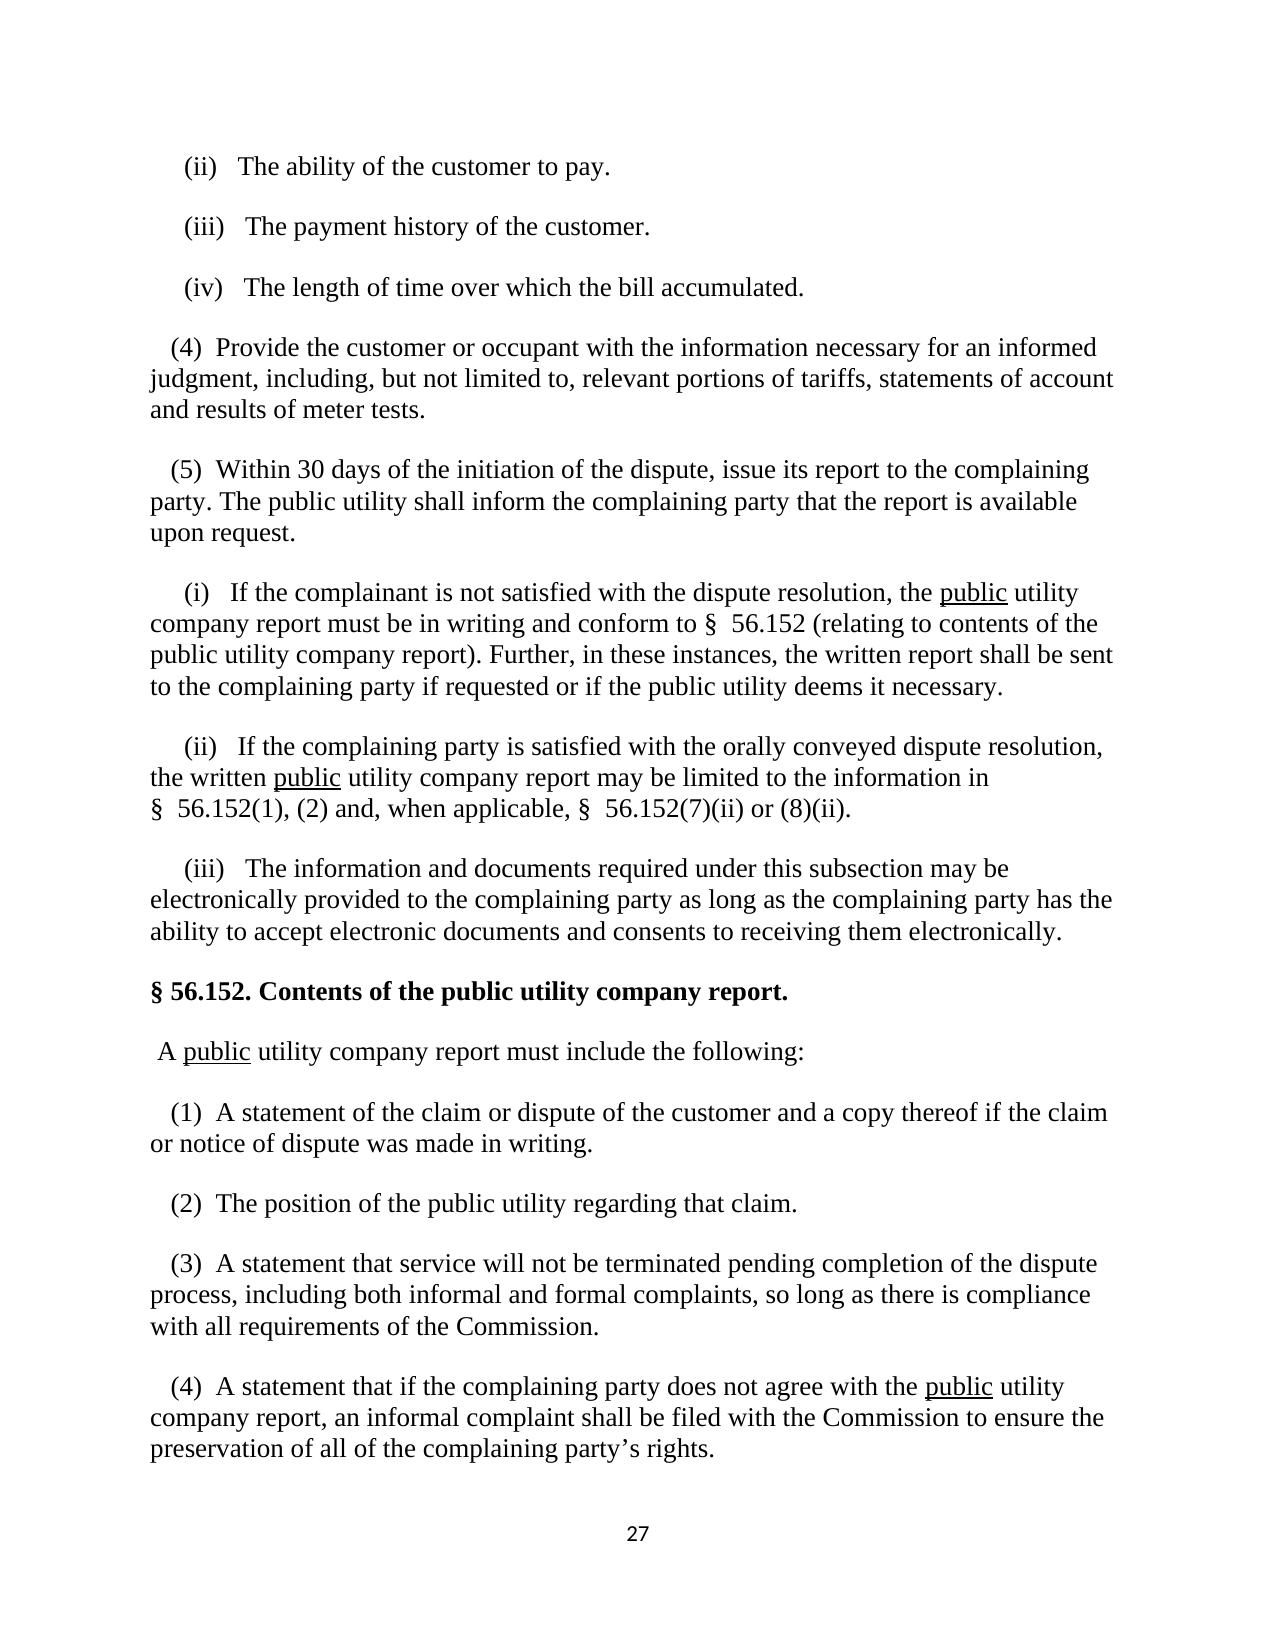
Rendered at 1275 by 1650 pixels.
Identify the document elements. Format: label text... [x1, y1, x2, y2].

text (ii) If the complaining party is satisfied with the orally conveyed dispute resolution, the written public utility company report may be limited to the information in § 56.152(1), (2) and, when applicable, § 56.152(7)(ii) or (8)(ii). [150, 730, 1125, 823]
text (ii) The ability of the customer to pay. [150, 150, 1125, 181]
text (1) A statement of the claim or dispute of the customer and a copy thereof if the claim or notice of dispute was made in writing. [150, 1096, 1125, 1158]
text (iii) The payment history of the customer. [150, 210, 1125, 241]
text A public utility company report must include the following: [150, 1035, 1125, 1067]
text (iii) The information and documents required under this subsection may be electronically provided to the complaining party as long as the complaining party has the ability to accept electronic documents and consents to receiving them electronically. [150, 852, 1125, 946]
text (4) Provide the customer or occupant with the information necessary for an informed judgment, including, but not limited to, relevant portions of tariffs, statements of account and results of meter tests. [150, 331, 1125, 424]
text (iv) The length of time over which the bill accumulated. [150, 271, 1125, 302]
text (i) If the complainant is not satisfied with the dispute resolution, the public utility company report must be in writing and conform to § 56.152 (relating to contents of the public utility company report). Further, in these instances, the written report shall be sent to the complaining party if requested or if the public utility deems it necessary. [150, 576, 1125, 701]
text (2) The position of the public utility regarding that claim. [150, 1187, 1125, 1218]
text § 56.152. Contents of the public utility company report. [150, 975, 1125, 1006]
text (4) A statement that if the complaining party does not agree with the public utility company report, an informal complaint shall be filed with the Commission to ensure the preservation of all of the complaining party’s rights. [150, 1370, 1125, 1463]
text (5) Within 30 days of the initiation of the dispute, issue its report to the complaining party. The public utility shall inform the complaining party that the report is available upon request. [150, 453, 1125, 547]
text (3) A statement that service will not be terminated pending completion of the dispute process, including both informal and formal complaints, so long as there is compliance with all requirements of the Commission. [150, 1247, 1125, 1341]
